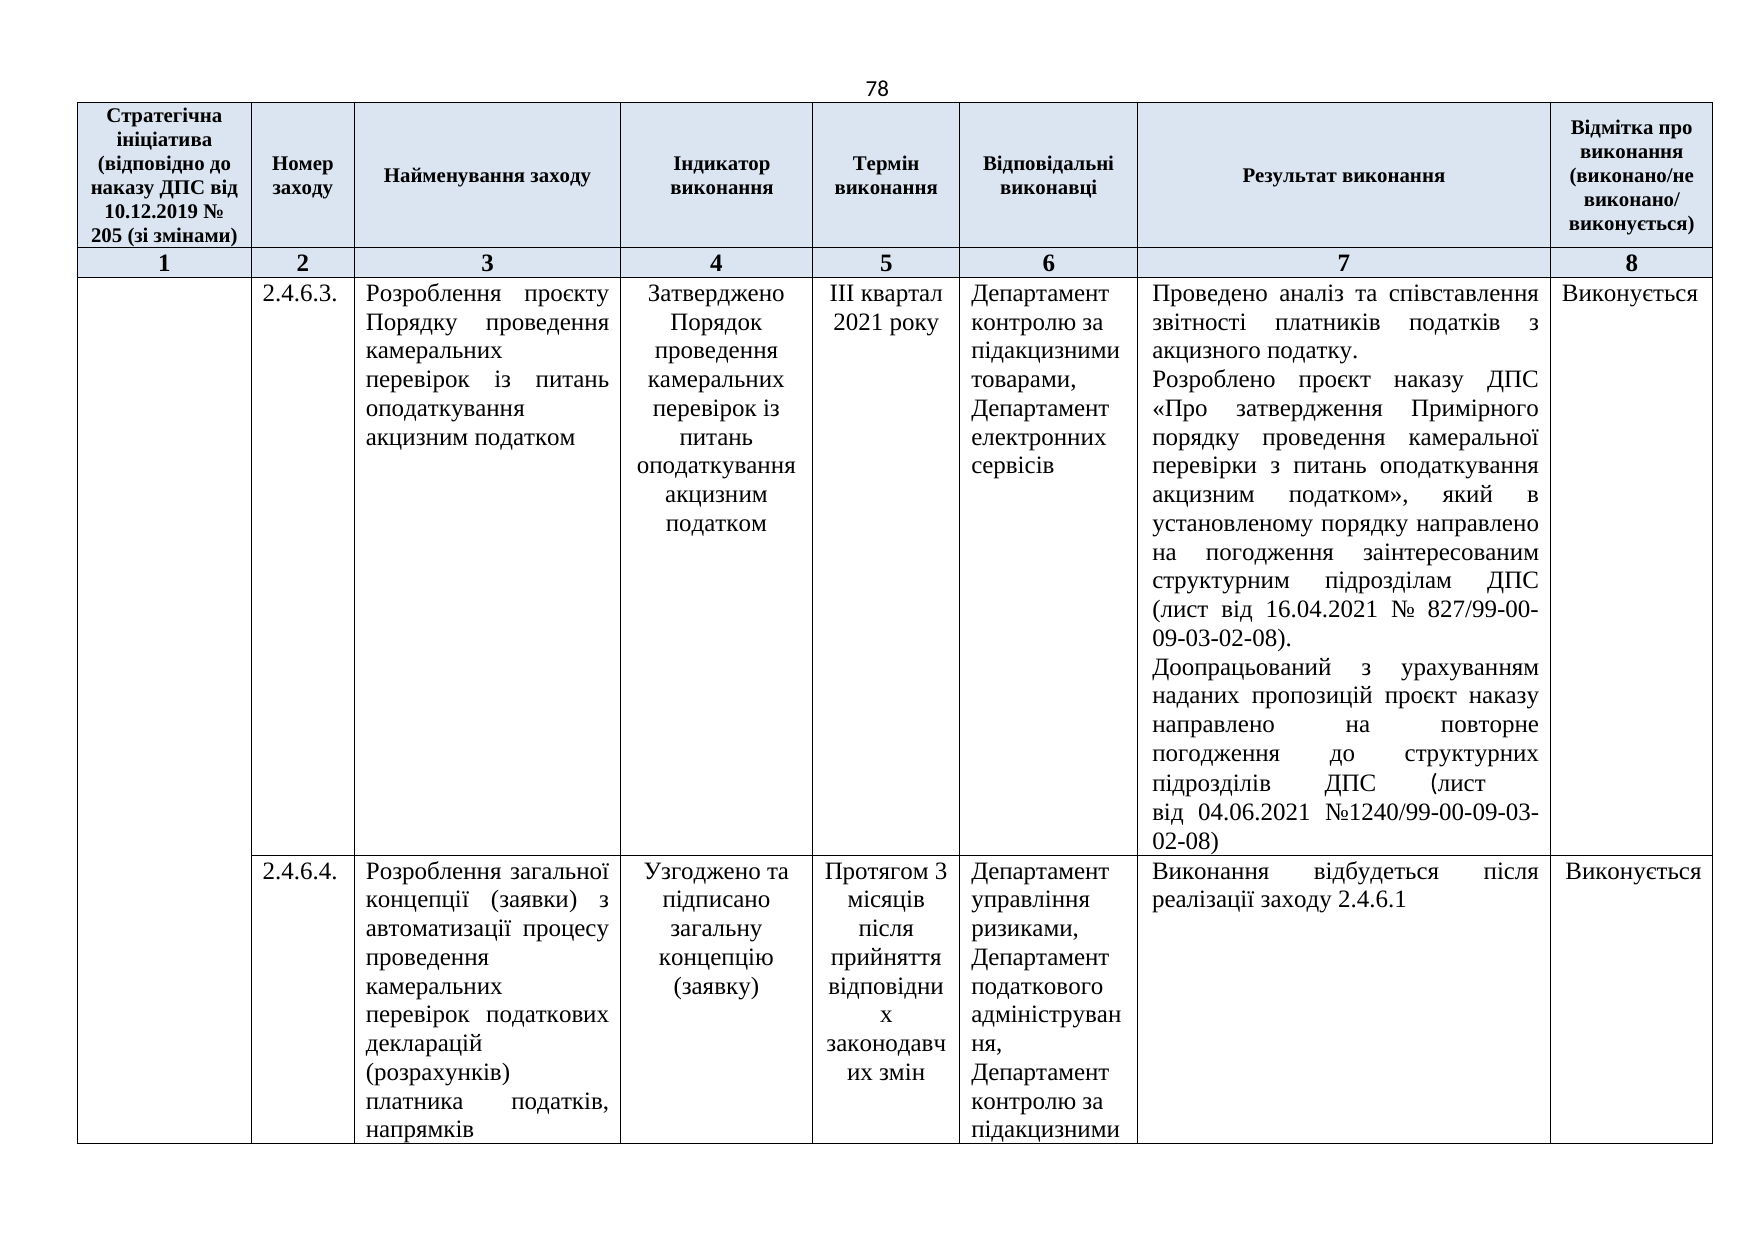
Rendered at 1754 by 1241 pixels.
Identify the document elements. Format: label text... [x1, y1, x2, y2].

table_cell 4 [621, 248, 812, 277]
table_header Термін виконання [813, 103, 959, 247]
table_cell 6 [960, 248, 1137, 277]
table_header Стратегічна ініціатива (відповідно до наказу ДПС від 10.12.2019 № 205 (зі змінами) [78, 103, 251, 247]
table_cell Виконання відбудеться після реалізації заходу 2.4.6.1 [1138, 856, 1550, 1143]
table_header Номер заходу [252, 103, 354, 247]
table_cell 5 [813, 248, 959, 277]
table_cell 2 [252, 248, 354, 277]
table_cell Затверджено Порядок проведення камеральних перевірок із питань оподаткування акцизним податком [621, 278, 812, 855]
table_cell 1 [78, 248, 251, 277]
table_header Відповідальні виконавці [960, 103, 1137, 247]
table_cell ІІІ квартал 2021 року [813, 278, 959, 855]
table_cell Департамент контролю за підакцизними товарами, Департамент електронних сервісів [960, 278, 1137, 855]
table_cell Виконується [1551, 278, 1712, 855]
table_cell 3 [355, 248, 620, 277]
table_cell 8 [1551, 248, 1712, 277]
table_header Відмітка про виконання (виконано/не виконано/ виконується) [1551, 103, 1712, 247]
table_cell Узгоджено та підписано загальну концепцію (заявку) [621, 856, 812, 1143]
table_header Результат виконання [1138, 103, 1550, 247]
table_header Найменування заходу [355, 103, 620, 247]
table_cell Виконується [1551, 856, 1712, 1143]
table_cell 7 [1138, 248, 1550, 277]
table_cell 2.4.6.3. [252, 278, 354, 855]
table_cell 2.4.6.4. [252, 856, 354, 1143]
table_cell Проведено аналіз та співставлення звітності платників податків з акцизного податку. Розроблено проєкт наказу ДПС «Про затвердження Примірного порядку проведення камеральної перевірки з питань оподаткування акцизним податком», який в установленому порядку направлено на погодження заінтересованим структурним підрозділам ДПС (лист від 16.04.2021 № 827/99-00-09-03-02-08). Доопрацьований з урахуванням наданих пропозицій проєкт наказу направлено на повторне погодження до структурних підрозділів ДПС (лист від 04.06.2021 №1240/99-00-09-03-02-08) [1138, 278, 1550, 855]
table_header Індикатор виконання [621, 103, 812, 247]
table_cell Протягом 3 місяців після прийняття відповідних законодавчих змін [813, 856, 959, 1143]
table_cell Розроблення проєкту Порядку проведення камеральних перевірок із питань оподаткування акцизним податком [355, 278, 620, 855]
